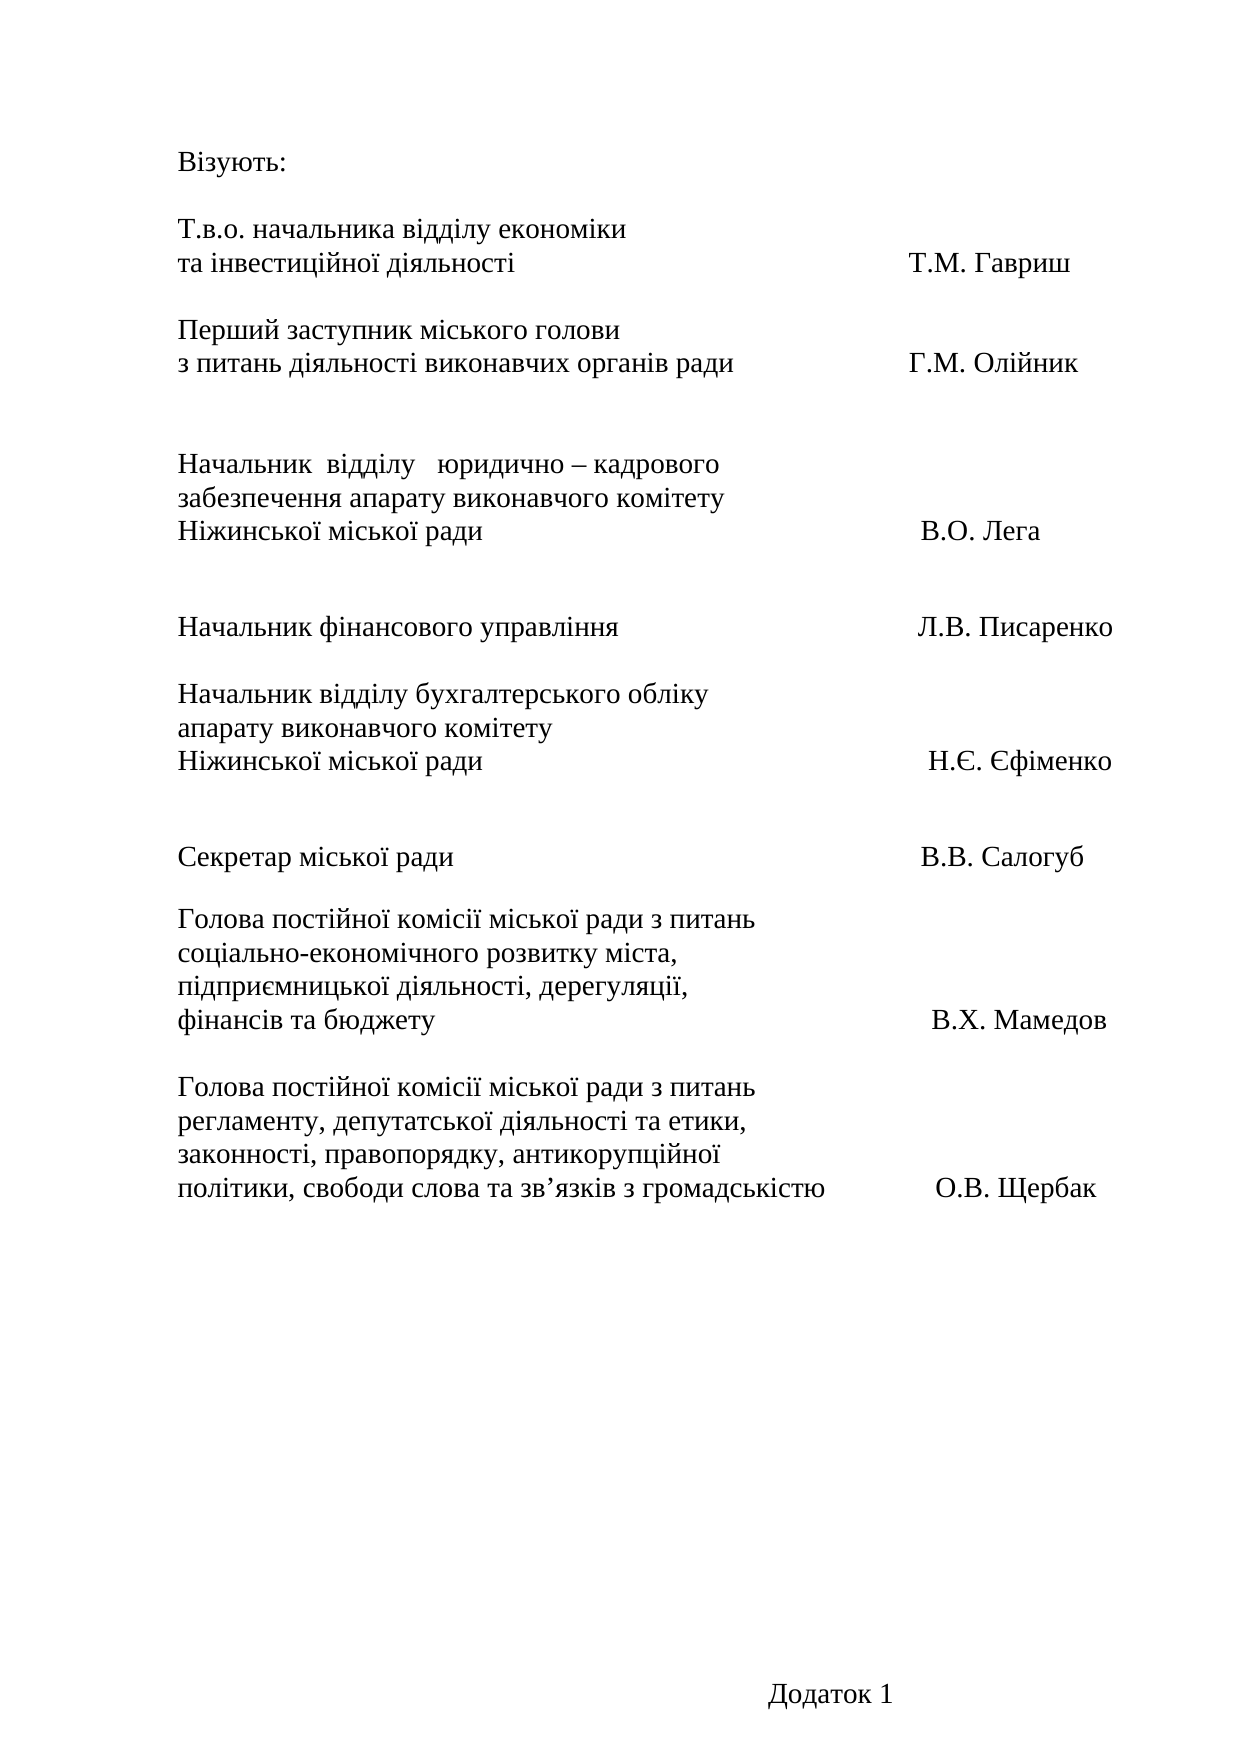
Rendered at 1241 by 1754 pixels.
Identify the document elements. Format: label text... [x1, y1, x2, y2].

text Голова постійної комісії міської ради з питань [177, 901, 1152, 935]
text Т.в.о. начальника відділу економіки [177, 211, 1152, 245]
text Голова постійної комісії міської ради з питань [177, 1069, 1152, 1103]
text соціально-економічного розвитку міста, [177, 935, 1152, 968]
text політики, свободи слова та зв’язків з громадськістю О.В. Щербак [177, 1170, 1152, 1203]
text Візують: [177, 144, 1152, 178]
text Начальник фінансового управління Л.В. Писаренко [177, 609, 1152, 643]
text фінансів та бюджету В.Х. Мамедов [177, 1002, 1152, 1036]
text апарату виконавчого комітету [177, 710, 1152, 743]
text з питань діяльності виконавчих органів ради Г.М. Олійник [177, 346, 1152, 379]
text підприємницької діяльності, дерегуляції, [177, 968, 1152, 1002]
text Секретар міської ради В.В. Салогуб [177, 839, 1152, 873]
text законності, правопорядку, антикорупційної [177, 1136, 1152, 1170]
text Начальник відділу юридично – кадрового [177, 446, 1152, 480]
text забезпечення апарату виконавчого комітету [177, 480, 1152, 513]
text Ніжинської міської ради Н.Є. Єфіменко [177, 743, 1152, 777]
text Перший заступник міського голови [177, 312, 1152, 346]
text Начальник відділу бухгалтерського обліку [177, 676, 1152, 710]
text та інвестиційної діяльності Т.М. Гавриш [177, 245, 1152, 278]
text Ніжинської міської ради В.О. Лега [177, 513, 1152, 547]
text Додаток 1 [177, 1676, 1147, 1710]
text регламенту, депутатської діяльності та етики, [177, 1103, 1152, 1136]
